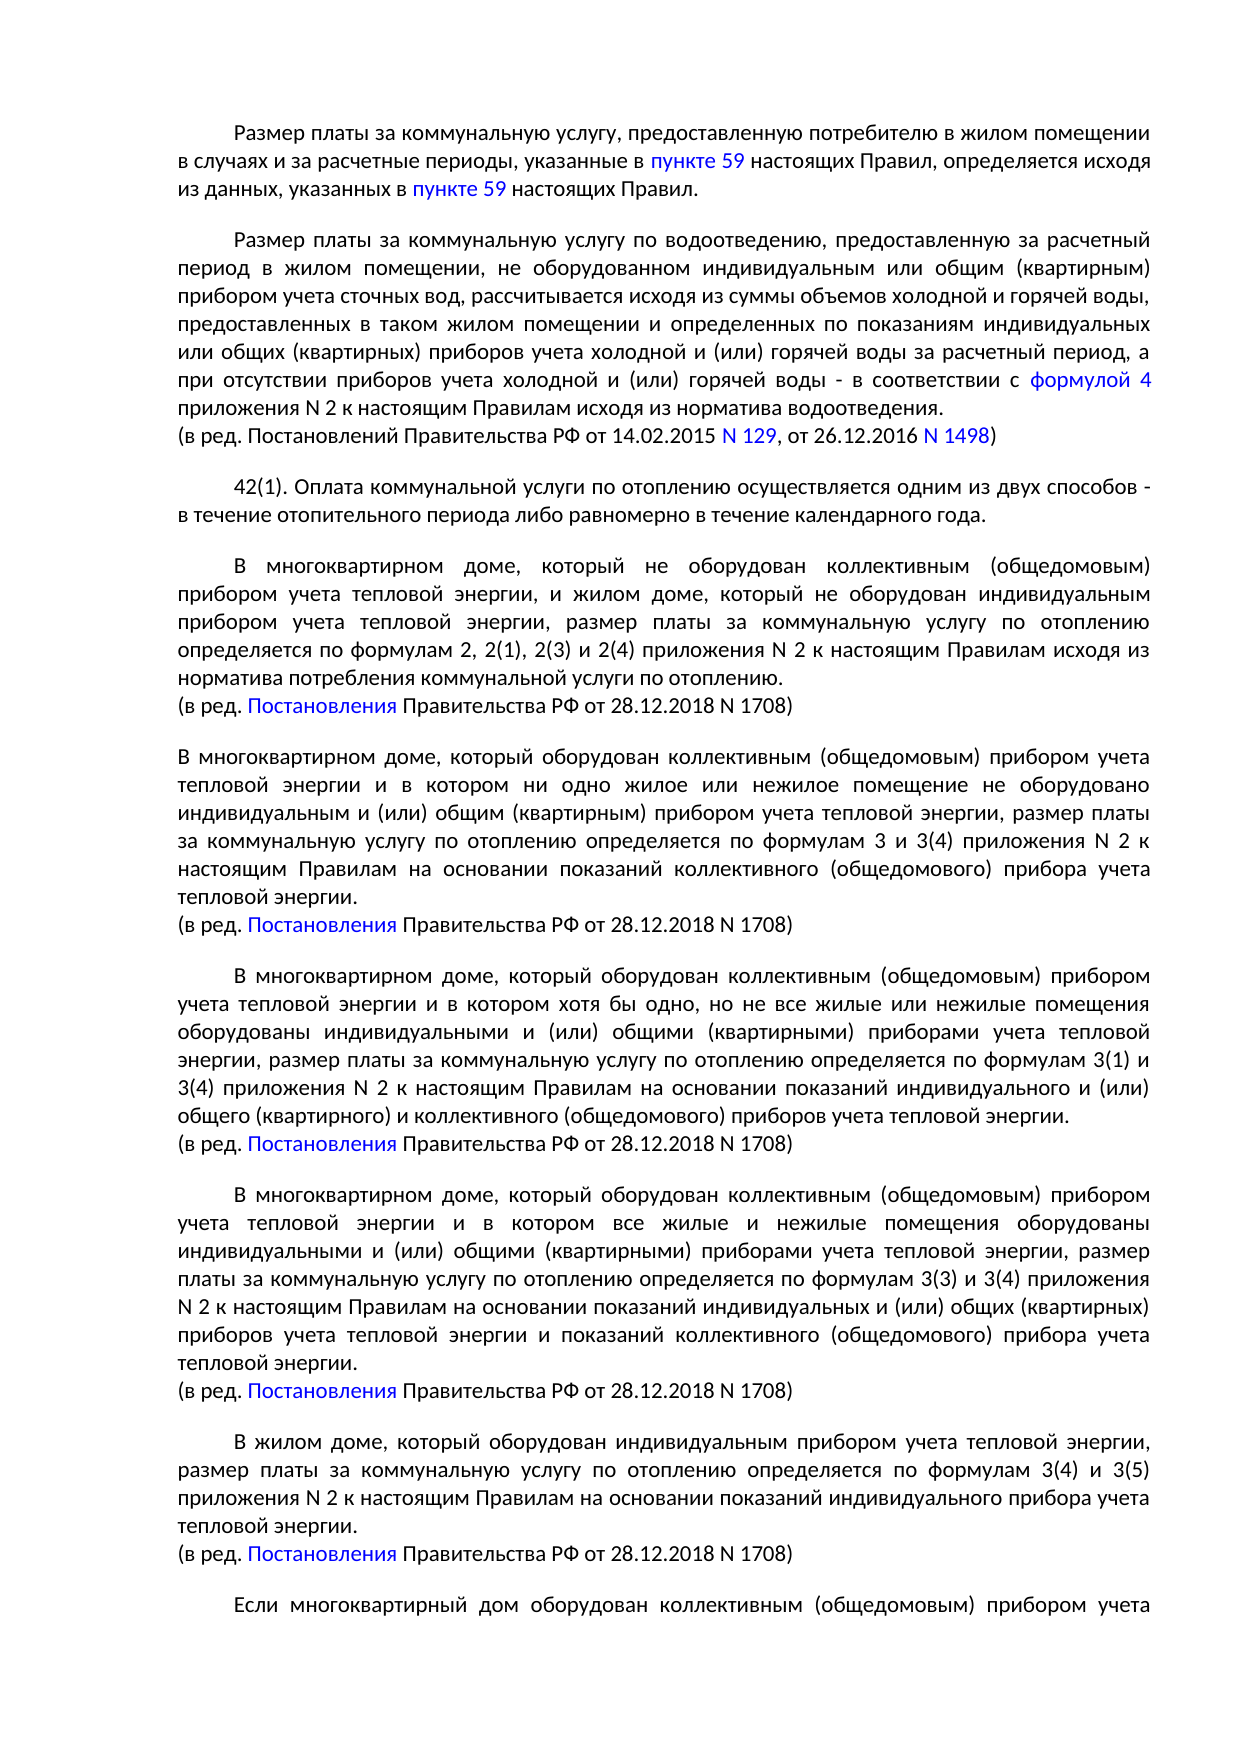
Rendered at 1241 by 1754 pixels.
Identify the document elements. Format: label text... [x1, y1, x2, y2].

text (в ред. Постановления Правительства РФ от 28.12.2018 N 1708) [177, 1129, 1152, 1157]
text В жилом доме, который оборудован индивидуальным прибором учета тепловой энергии, размер платы за коммунальную услугу по отоплению определяется по формулам 3(4) и 3(5) приложения N 2 к настоящим Правилам на основании показаний индивидуального прибора учета тепловой энергии. [177, 1427, 1152, 1539]
text (в ред. Постановлений Правительства РФ от 14.02.2015 N 129, от 26.12.2016 N 1498) [177, 421, 1152, 449]
text (в ред. Постановления Правительства РФ от 28.12.2018 N 1708) [177, 691, 1152, 719]
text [177, 1590, 1152, 1618]
text В многоквартирном доме, который оборудован коллективным (общедомовым) прибором учета тепловой энергии и в котором ни одно жилое или нежилое помещение не оборудовано индивидуальным и (или) общим (квартирным) прибором учета тепловой энергии, размер платы за коммунальную услугу по отоплению определяется по формулам 3 и 3(4) приложения N 2 к настоящим Правилам на основании показаний коллективного (общедомового) прибора учета тепловой энергии. [177, 742, 1152, 910]
text Размер платы за коммунальную услугу, предоставленную потребителю в жилом помещении в случаях и за расчетные периоды, указанные в пункте 59 настоящих Правил, определяется исходя из данных, указанных в пункте 59 настоящих Правил. [177, 118, 1152, 202]
text (в ред. Постановления Правительства РФ от 28.12.2018 N 1708) [177, 910, 1152, 938]
text (в ред. Постановления Правительства РФ от 28.12.2018 N 1708) [177, 1376, 1152, 1404]
text (в ред. Постановления Правительства РФ от 28.12.2018 N 1708) [177, 1539, 1152, 1567]
text В многоквартирном доме, который оборудован коллективным (общедомовым) прибором учета тепловой энергии и в котором хотя бы одно, но не все жилые или нежилые помещения оборудованы индивидуальными и (или) общими (квартирными) приборами учета тепловой энергии, размер платы за коммунальную услугу по отоплению определяется по формулам 3(1) и 3(4) приложения N 2 к настоящим Правилам на основании показаний индивидуального и (или) общего (квартирного) и коллективного (общедомового) приборов учета тепловой энергии. [177, 961, 1152, 1129]
text В многоквартирном доме, который не оборудован коллективным (общедомовым) прибором учета тепловой энергии, и жилом доме, который не оборудован индивидуальным прибором учета тепловой энергии, размер платы за коммунальную услугу по отоплению определяется по формулам 2, 2(1), 2(3) и 2(4) приложения N 2 к настоящим Правилам исходя из норматива потребления коммунальной услуги по отоплению. [177, 551, 1152, 691]
text Размер платы за коммунальную услугу по водоотведению, предоставленную за расчетный период в жилом помещении, не оборудованном индивидуальным или общим (квартирным) прибором учета сточных вод, рассчитывается исходя из суммы объемов холодной и горячей воды, предоставленных в таком жилом помещении и определенных по показаниям индивидуальных или общих (квартирных) приборов учета холодной и (или) горячей воды за расчетный период, а при отсутствии приборов учета холодной и (или) горячей воды - в соответствии с формулой 4 приложения N 2 к настоящим Правилам исходя из норматива водоотведения. [177, 225, 1152, 421]
text 42(1). Оплата коммунальной услуги по отоплению осуществляется одним из двух способов - в течение отопительного периода либо равномерно в течение календарного года. [177, 472, 1152, 528]
text В многоквартирном доме, который оборудован коллективным (общедомовым) прибором учета тепловой энергии и в котором все жилые и нежилые помещения оборудованы индивидуальными и (или) общими (квартирными) приборами учета тепловой энергии, размер платы за коммунальную услугу по отоплению определяется по формулам 3(3) и 3(4) приложения N 2 к настоящим Правилам на основании показаний индивидуальных и (или) общих (квартирных) приборов учета тепловой энергии и показаний коллективного (общедомового) прибора учета тепловой энергии. [177, 1180, 1152, 1376]
